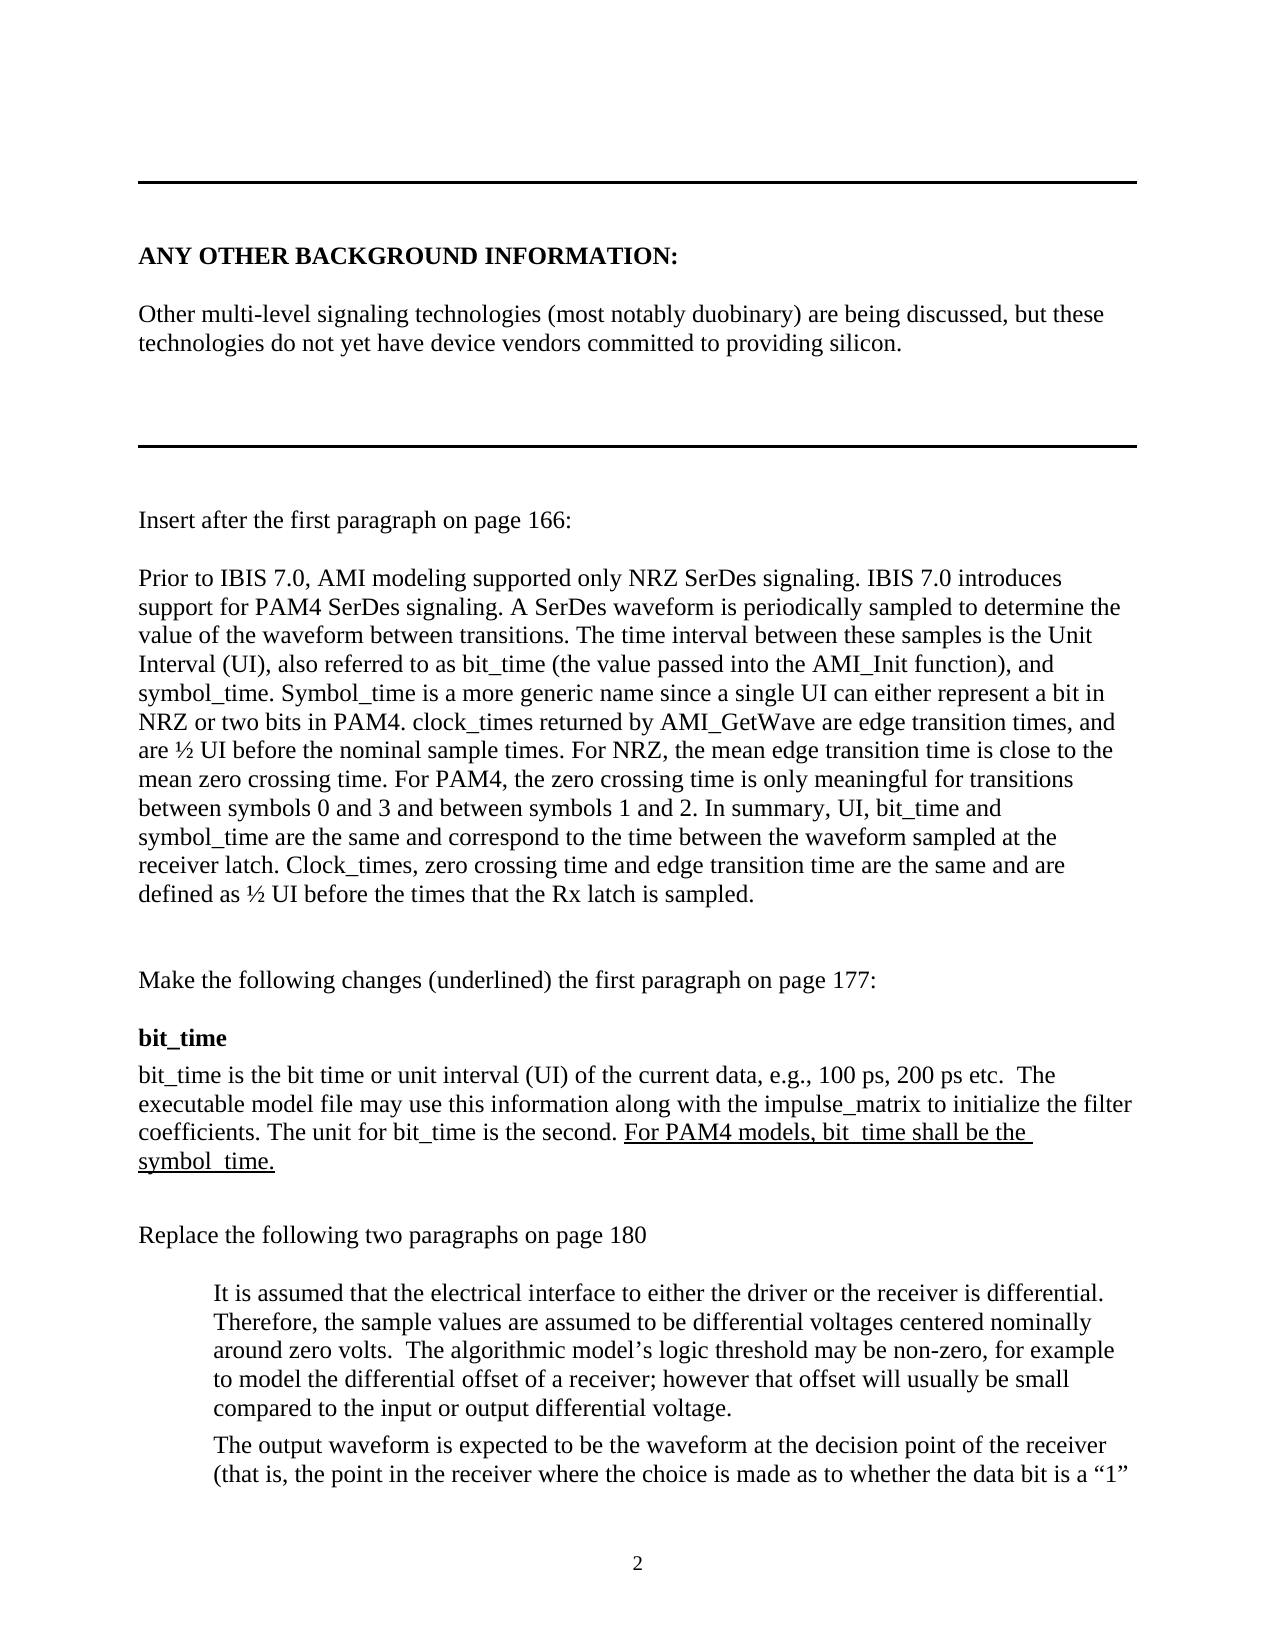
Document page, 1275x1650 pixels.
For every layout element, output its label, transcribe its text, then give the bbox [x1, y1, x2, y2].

text bit_time is the bit time or unit interval (UI) of the current data, e.g., 100 ps, 200 ps etc. The executable model file may use this information along with the impulse_matrix to initialize the filter coefficients. The unit for bit_time is the second. For PAM4 models, bit_time shall be the symbol_time. [138, 1060, 1137, 1175]
text bit_time [138, 1023, 1137, 1052]
text It is assumed that the electrical interface to either the driver or the receiver is differential. Therefore, the sample values are assumed to be differential voltages centered nominally around zero volts. The algorithmic model’s logic threshold may be non-zero, for example to model the differential offset of a receiver; however that offset will usually be small compared to the input or output differential voltage. [213, 1278, 1137, 1422]
text Prior to IBIS 7.0, AMI modeling supported only NRZ SerDes signaling. IBIS 7.0 introduces support for PAM4 SerDes signaling. A SerDes waveform is periodically sampled to determine the value of the waveform between transitions. The time interval between these samples is the Unit Interval (UI), also referred to as bit_time (the value passed into the AMI_Init function), and symbol_time. Symbol_time is a more generic name since a single UI can either represent a bit in NRZ or two bits in PAM4. clock_times returned by AMI_GetWave are edge transition times, and are ½ UI before the nominal sample times. For NRZ, the mean edge transition time is close to the mean zero crossing time. For PAM4, the zero crossing time is only meaningful for transitions between symbols 0 and 3 and between symbols 1 and 2. In summary, UI, bit_time and symbol_time are the same and correspond to the time between the waveform sampled at the receiver latch. Clock_times, zero crossing time and edge transition time are the same and are defined as ½ UI before the times that the Rx latch is sampled. [138, 563, 1137, 908]
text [213, 1430, 1137, 1487]
text Replace the following two paragraphs on page 180 [138, 1220, 1137, 1249]
text Insert after the first paragraph on page 166: [138, 505, 1137, 534]
text ANY OTHER BACKGROUND INFORMATION: [138, 241, 1137, 270]
text Other multi-level signaling technologies (most notably duobinary) are being discussed, but these technologies do not yet have device vendors committed to providing silicon. [138, 299, 1137, 356]
text Make the following changes (underlined) the first paragraph on page 177: [138, 965, 1137, 994]
